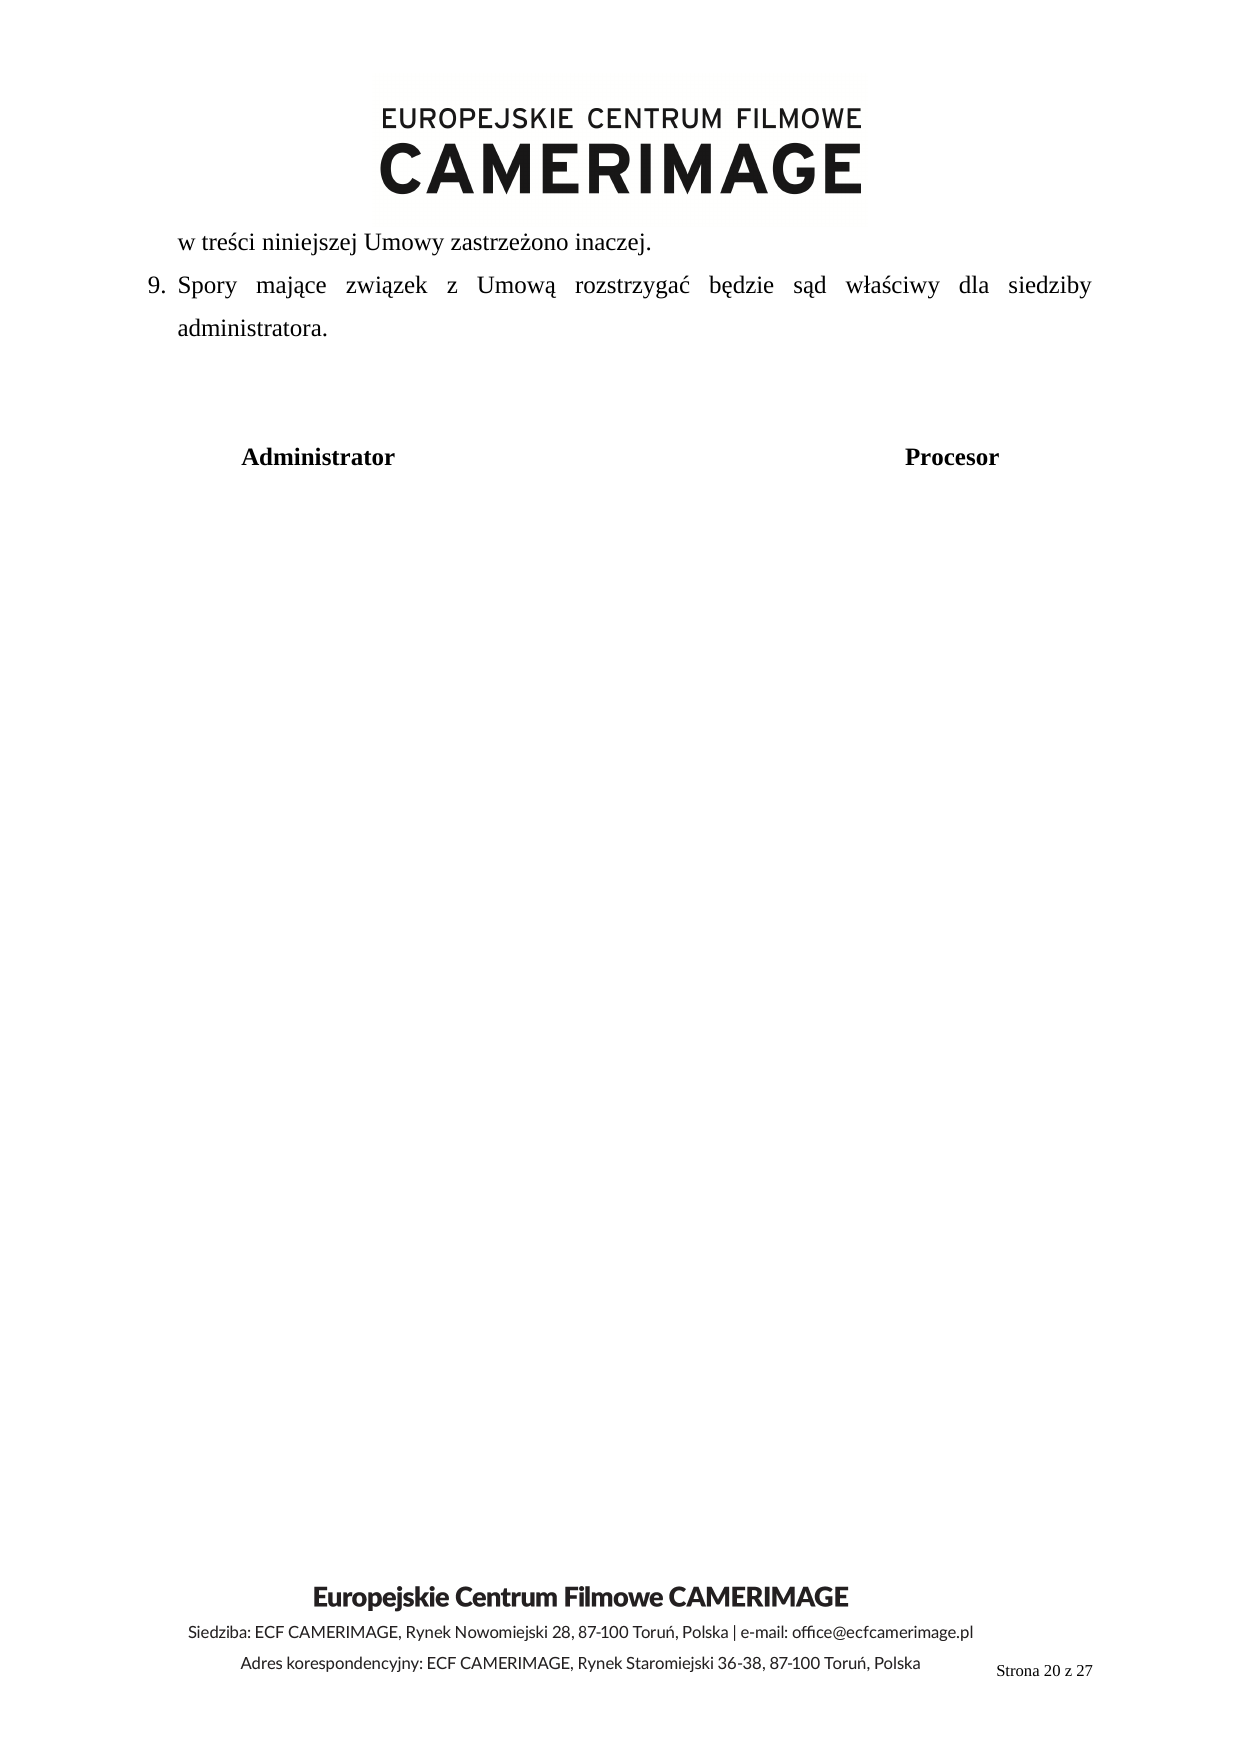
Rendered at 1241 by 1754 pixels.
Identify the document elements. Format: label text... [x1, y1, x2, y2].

text Administrator Procesor [148, 442, 1093, 471]
list Spory mające związek z Umową rozstrzygać będzie sąd właściwy dla siedziby administratora. [148, 270, 1093, 342]
picture [174, 1570, 996, 1677]
list Użyte w Umowie pojęcia należy interpretować zgodnie z RODO, chyba że wyraźnie w treści niniejszej Umowy zastrzeżono inaczej. [148, 227, 1093, 256]
picture [372, 73, 868, 227]
